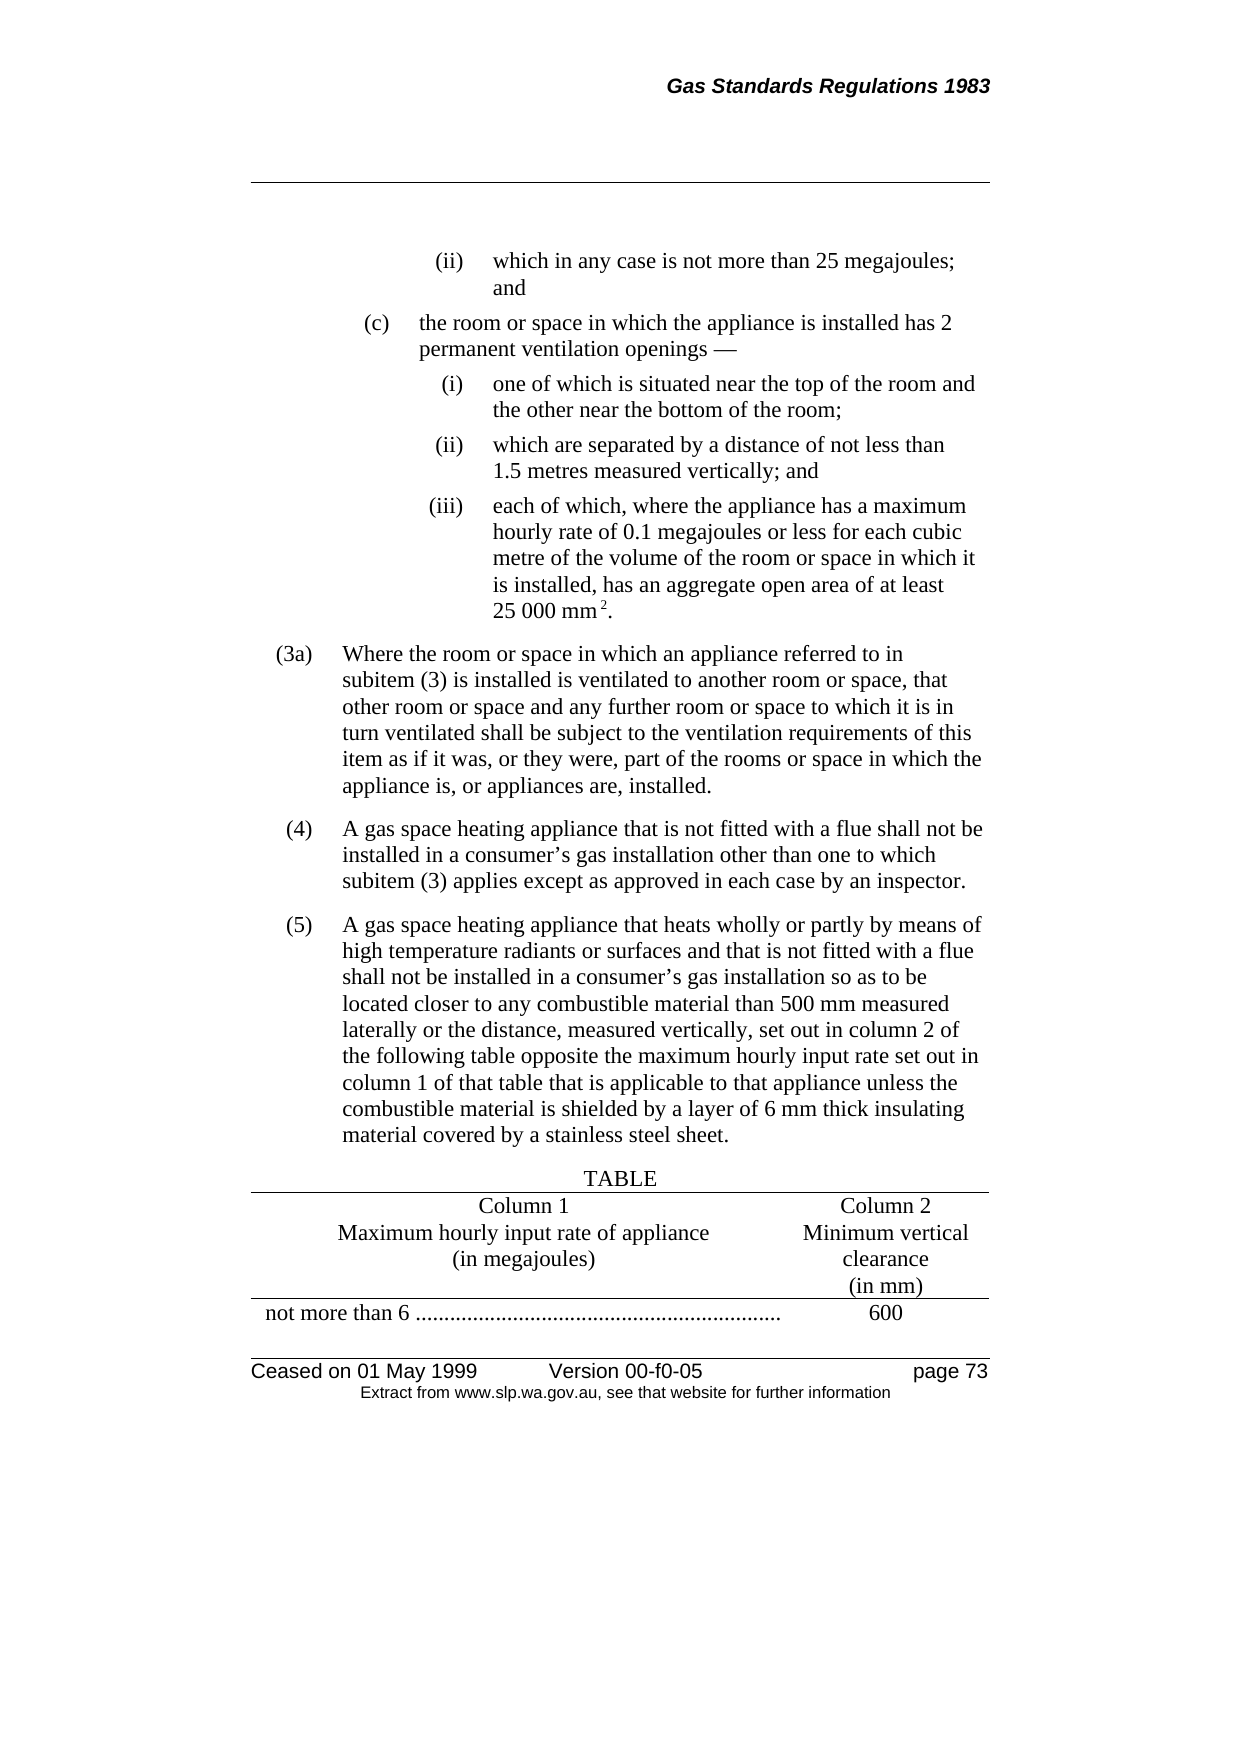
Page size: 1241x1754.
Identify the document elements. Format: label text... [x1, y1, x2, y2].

text (5) A gas space heating appliance that heats wholly or partly by means of high temperature radiants or surfaces and that is not fitted with a flue shall not be installed in a consumer’s gas installation so as to be located closer to any combustible material than 500 mm measured laterally or the distance, measured vertically, set out in column 2 of the following table opposite the maximum hourly input rate set out in column 1 of that table that is applicable to that appliance unless the combustible material is shielded by a layer of 6 mm thick insulating material covered by a stainless steel sheet. [251, 911, 990, 1148]
table_cell 600 [797, 1299, 989, 1325]
text (4) A gas space heating appliance that is not fitted with a flue shall not be installed in a consumer’s gas installation other than one to which subitem (3) applies except as approved in each case by an inspector. [251, 815, 990, 894]
subtitle TABLE [251, 1164, 990, 1192]
table_cell not more than 6 ................................................................ [251, 1299, 797, 1325]
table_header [797, 1193, 989, 1298]
text (i) one of which is situated near the top of the room and the other near the bottom of the room; [251, 369, 990, 422]
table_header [251, 1193, 797, 1298]
text (ii) which are separated by a distance of not less than 1.5 metres measured vertically; and [251, 431, 990, 483]
text (c) the room or space in which the appliance is installed has 2 permanent ventilation openings — [251, 308, 990, 361]
text (iii) each of which, where the appliance has a maximum hourly rate of 0.1 megajoules or less for each cubic metre of the volume of the room or space in which it is installed, has an aggregate open area of at least 25 000 mm 2. [251, 492, 990, 623]
text (3a) Where the room or space in which an appliance referred to in subitem (3) is installed is ventilated to another room or space, that other room or space and any further room or space to which it is in turn ventilated shall be subject to the ventilation requirements of this item as if it was, or they were, part of the rooms or space in which the appliance is, or appliances are, installed. [251, 640, 990, 798]
text (ii) which in any case is not more than 25 megajoules; and [251, 247, 990, 300]
